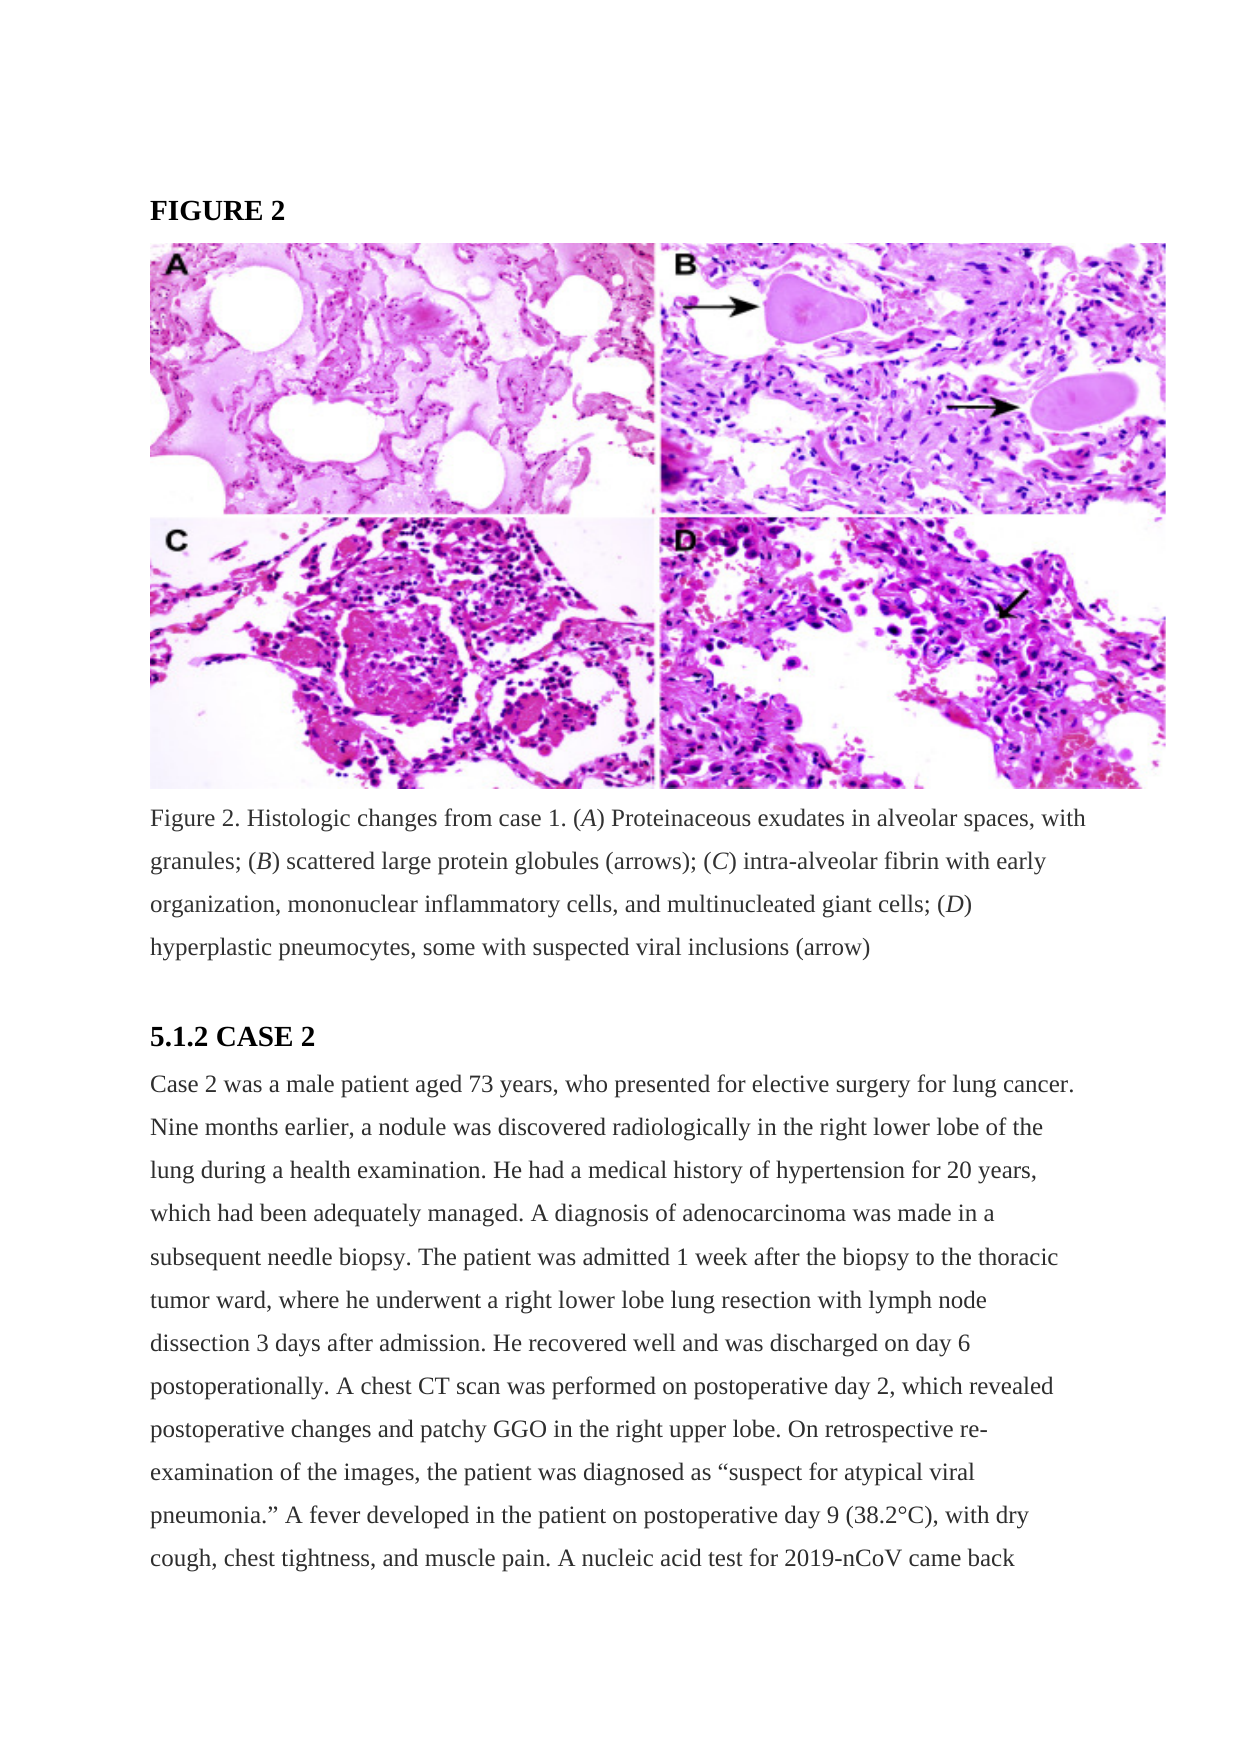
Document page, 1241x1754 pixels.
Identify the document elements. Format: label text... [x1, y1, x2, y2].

text Figure 2. Histologic changes from case 1. (A) Proteinaceous exudates in alveolar spaces, with granules; (B) scattered large protein globules (arrows); (C) intra-alveolar fibrin with early organization, mononuclear inflammatory cells, and multinucleated giant cells; (D) hyperplastic pneumocytes, some with suspected viral inclusions (arrow) [150, 803, 1090, 961]
picture [150, 243, 1166, 789]
text FIGURE 2 [150, 193, 1090, 227]
text 5.1.2 CASE 2 [150, 1019, 1090, 1052]
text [150, 1069, 1090, 1572]
